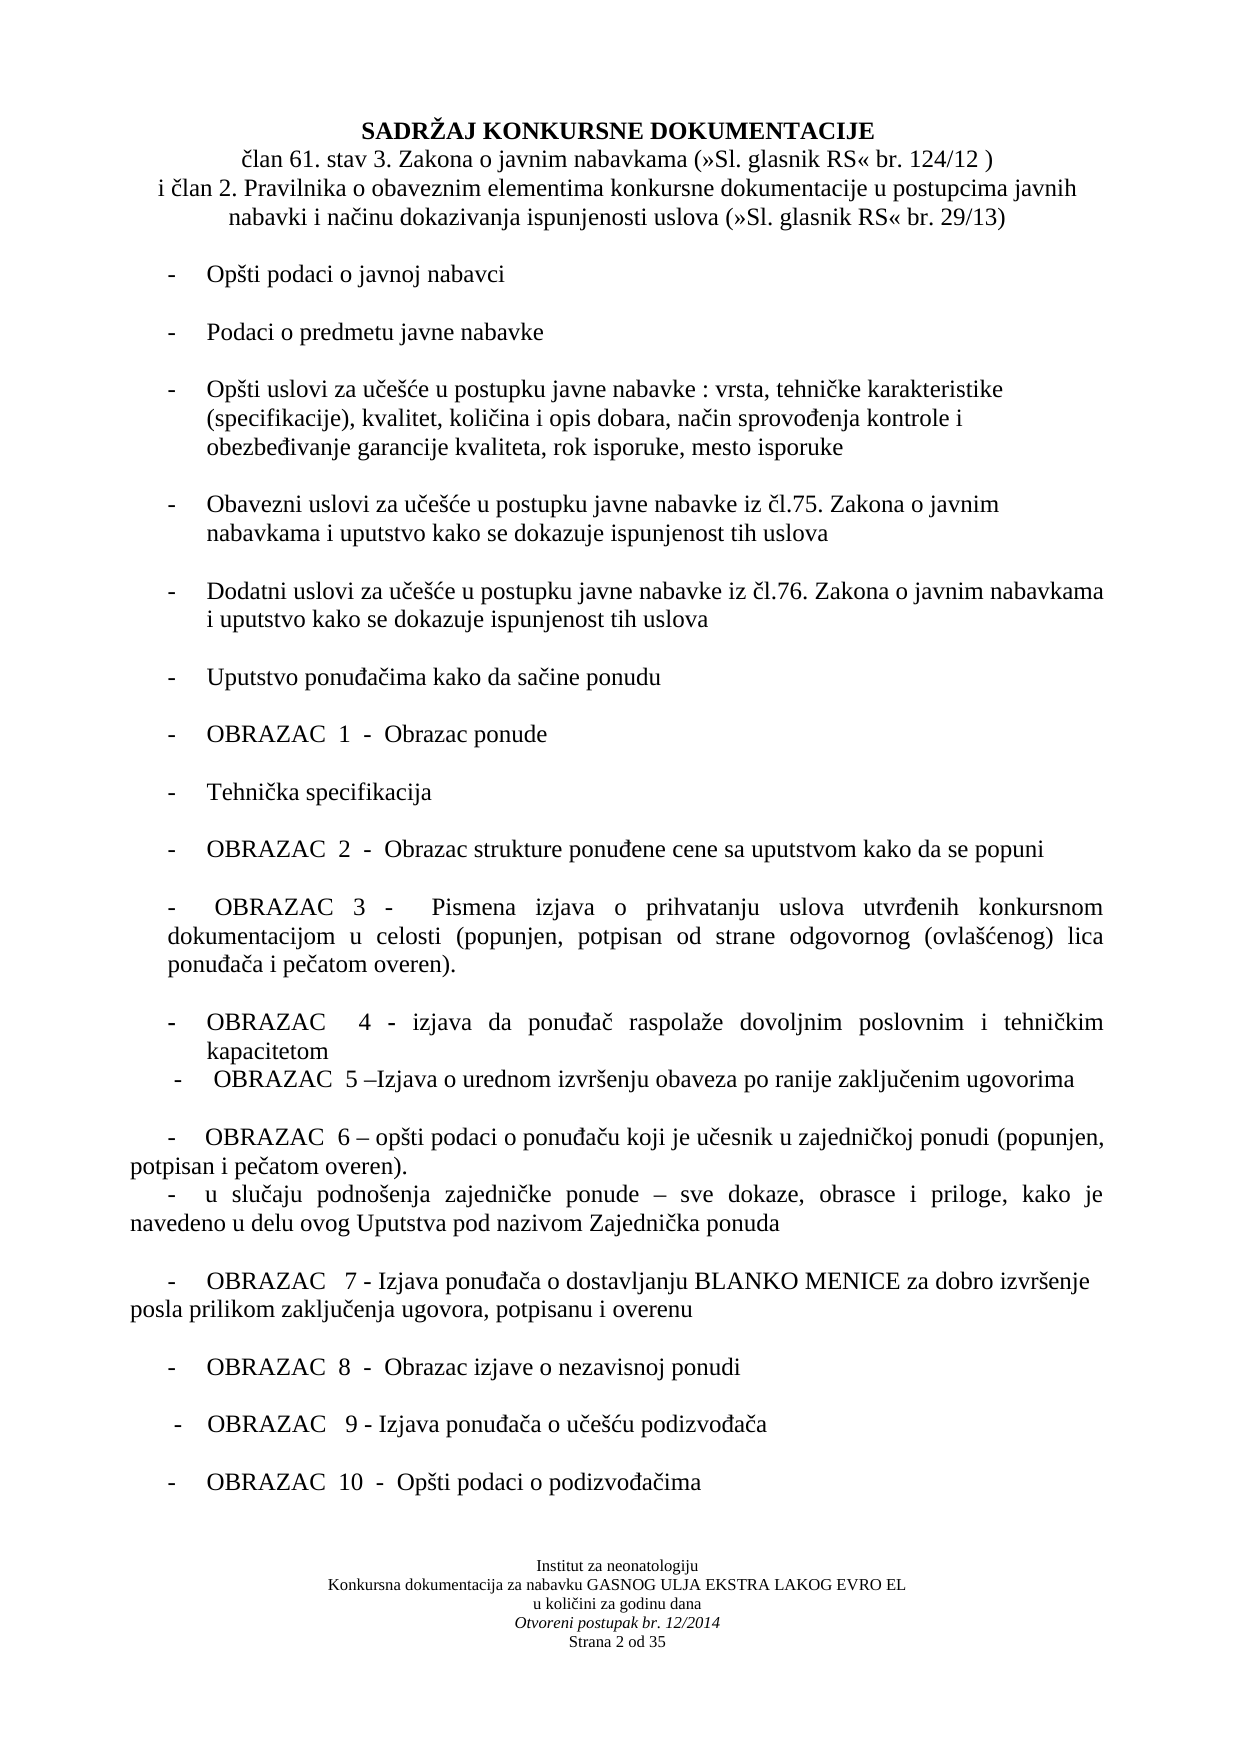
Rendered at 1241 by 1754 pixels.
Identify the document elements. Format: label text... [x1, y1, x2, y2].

text - OBRAZAC 6 – opšti podaci o ponuđaču koji je učesnik u zajedničkoj ponudi (popunjen, potpisan i pečatom overen). [130, 1122, 1104, 1179]
list OBRAZAC 1 - Obrazac ponude [167, 719, 1104, 748]
list OBRAZAC 7 - Izjava ponuđača o dostavljanju BLANKO MENICE za dobro izvršenje [167, 1266, 1104, 1294]
text i uputstvo kako se dokazuje ispunjenost tih uslova [206, 604, 1104, 633]
list Obavezni uslovi za učešće u postupku javne nabavke iz čl.75. Zakona o javnim nabavkama i uputstvo kako se dokazuje ispunjenost tih uslova [167, 489, 1104, 547]
list Opšti uslovi za učešće u postupku javne nabavke : vrsta, tehničke karakteristike (specifikacije), kvalitet, količina i opis dobara, način sprovođenja kontrole i obezbeđivanje garancije kvaliteta, rok isporuke, mesto isporuke [167, 374, 1104, 461]
text član 61. stav 3. Zakona o javnim nabavkama (»Sl. glasnik RS« br. 124/12 ) [130, 144, 1104, 173]
list Tehnička specifikacija [167, 777, 1104, 806]
list Podaci o predmetu javne nabavke [167, 317, 1104, 346]
text i član 2. Pravilnika o obaveznim elementima konkursne dokumentacije u postupcima javnih nabavki i načinu dokazivanja ispunjenosti uslova (»Sl. glasnik RS« br. 29/13) [130, 173, 1104, 231]
text - OBRAZAC 3 - Pismena izjava o prihvatanju uslova utvrđenih konkursnom dokumentacijom u celosti (popunjen, potpisan od strane odgovornog (ovlašćenog) lica ponuđača i pečatom overen). [167, 892, 1104, 978]
list OBRAZAC 10 - Opšti podaci o podizvođačima [167, 1467, 1104, 1496]
list Dodatni uslovi za učešće u postupku javne nabavke iz čl.76. Zakona o javnim nabavkama [167, 576, 1104, 604]
list OBRAZAC 8 - Obrazac izjave o nezavisnoj ponudi [167, 1352, 1104, 1381]
text posla prilikom zaključenja ugovora, potpisanu i overenu [130, 1294, 1104, 1323]
list Opšti podaci o javnoj nabavci [167, 259, 1104, 288]
text - u slučaju podnošenja zajedničke ponude – sve dokaze, obrasce i priloge, kako je navedeno u delu ovog Uputstva pod nazivom Zajednička ponuda [130, 1179, 1104, 1237]
list OBRAZAC 4 - izjava da ponuđač raspolaže dovoljnim poslovnim i tehničkim kapacitetom [167, 1007, 1104, 1064]
list - OBRAZAC 9 - Izjava ponuđača o učešću podizvođača [130, 1409, 1104, 1438]
list OBRAZAC 2 - Obrazac strukture ponuđene cene sa uputstvom kako da se popuni [167, 834, 1104, 863]
text - OBRAZAC 5 –Izjava o urednom izvršenju obaveza po ranije zaključenim ugovorima [130, 1064, 1104, 1093]
subtitle SADRŽAJ KONKURSNE DOKUMENTACIJE [280, 116, 1104, 144]
list Uputstvo ponuđačima kako da sačine ponudu [167, 662, 1104, 691]
